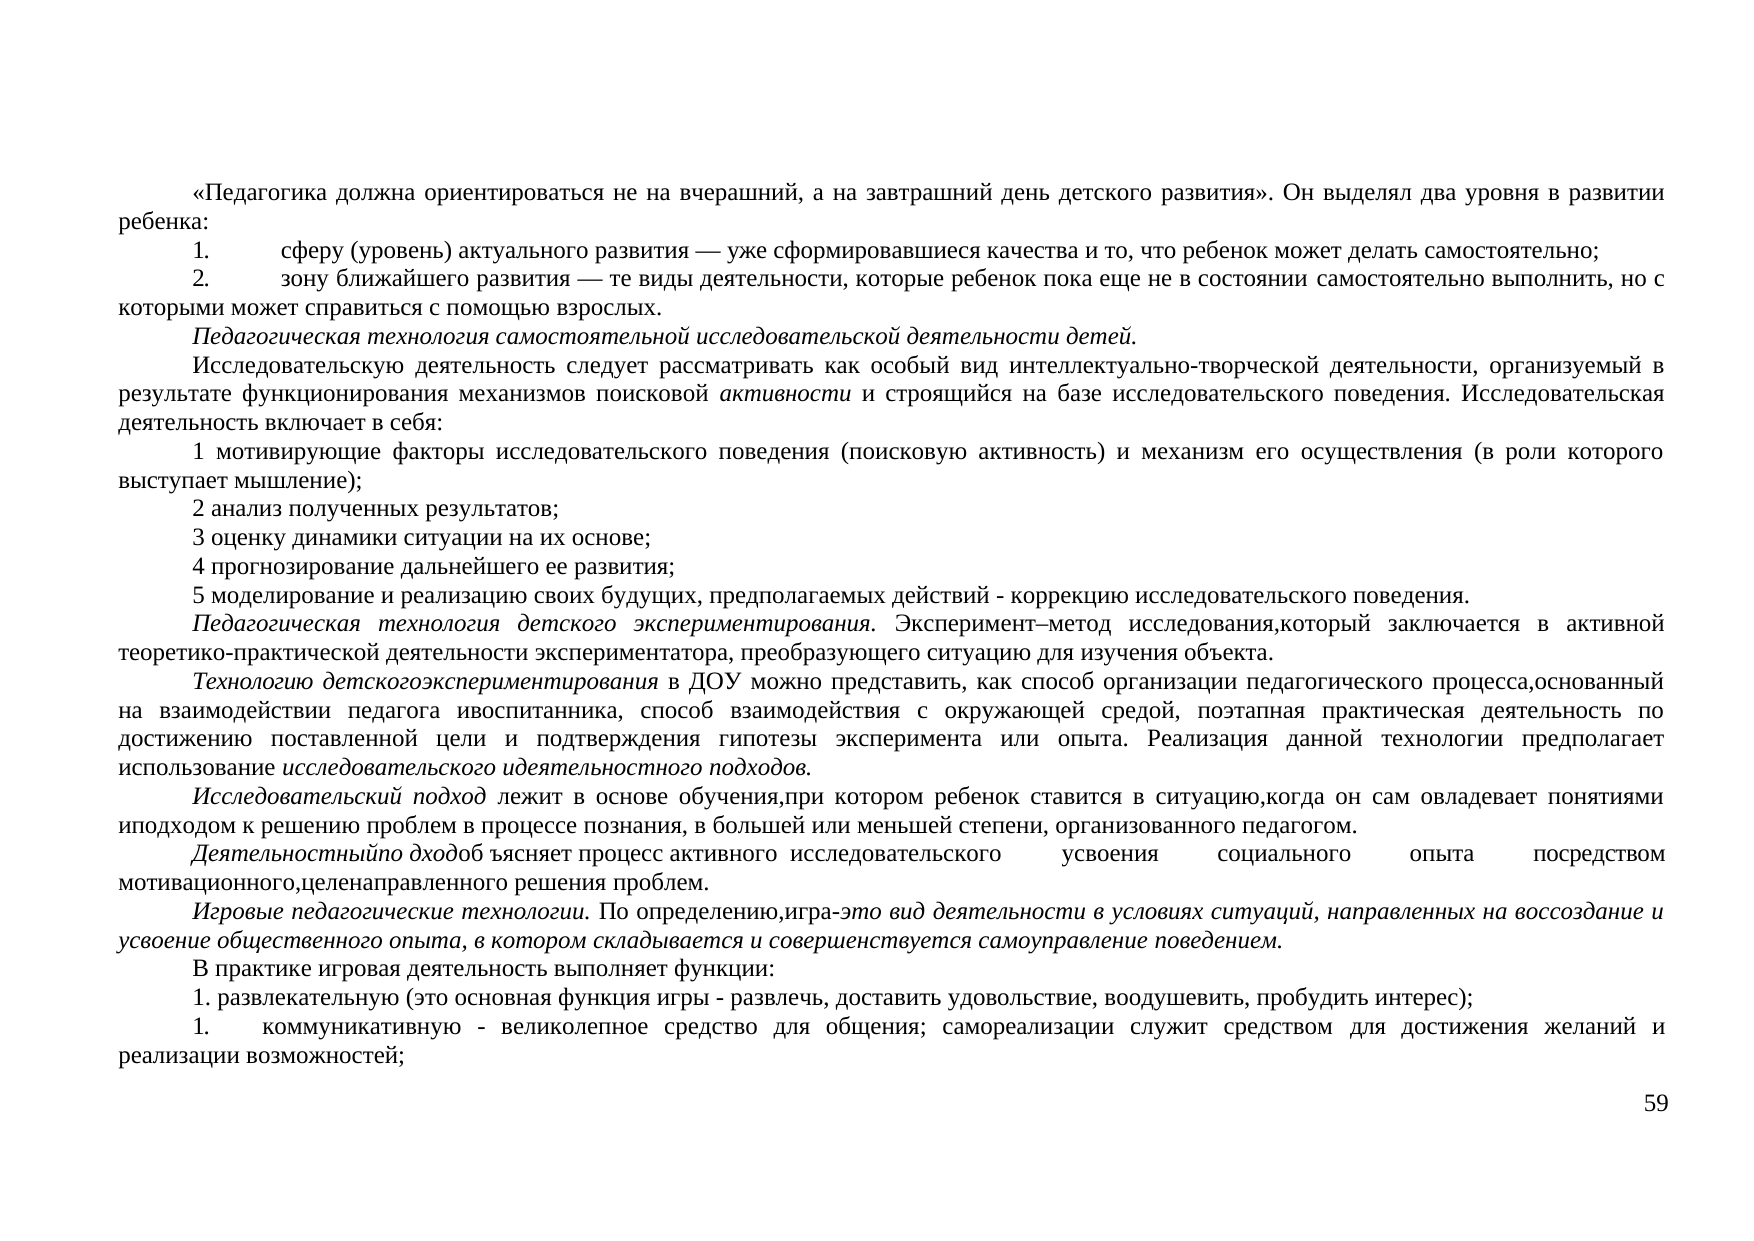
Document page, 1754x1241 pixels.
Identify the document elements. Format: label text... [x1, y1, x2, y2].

text «Педагогика должна ориентироваться не на вчерашний, а на завтрашний день детского развития». Он выделял два уровня в развитии ребенка: [118, 177, 1665, 235]
list коммуникативную - великолепное средство для общения; самореализации служит средством для достижения желаний и реализации возможностей; [118, 1011, 1665, 1068]
list сферу (уровень) актуального развития — уже сформировавшиеся качества и то, что ребенок может делать самостоятельно; [118, 235, 1665, 263]
text 1. развлекательную (это основная функция игры - развлечь, доставить удовольствие, воодушевить, пробудить интерес); [118, 982, 1665, 1011]
text Педагогическая технология самостоятельной исследовательской деятельности детей. [118, 321, 1665, 350]
text Исследовательский подход лежит в основе обучения,при котором ребенок ставится в ситуацию,когда он сам овладевает понятиями иподходом к решению проблем в процессе познания, в большей или меньшей степени, организованного педагогом. [118, 781, 1665, 838]
text  прогнозирование дальнейшего ее развития; [118, 551, 1665, 580]
text Исследовательскую деятельность следует рассматривать как особый вид интеллектуально-творческой деятельности, организуемый в результате функционирования механизмов поисковой активности и строящийся на базе исследовательского поведения. Исследовательская деятельность включает в себя: [118, 350, 1665, 436]
text  мотивирующие факторы исследовательского поведения (поисковую активность) и механизм его осуществления (в роли которого выступает мышление); [118, 436, 1665, 493]
text В практике игровая деятельность выполняет функции: [118, 953, 1665, 982]
text Игровые педагогические технологии. По определению,игра-это вид деятельности в условиях ситуаций, направленных на воссоздание и усвоение общественного опыта, в котором складывается и совершенствуется самоуправление поведением. [118, 896, 1665, 953]
text  анализ полученных результатов; [118, 493, 1665, 522]
text Педагогическая технология детского экспериментирования. Эксперимент–метод исследования,который заключается в активной теоретико-практической деятельности экспериментатора, преобразующего ситуацию для изучения объекта. [118, 608, 1665, 666]
text  моделирование и реализацию своих будущих, предполагаемых действий - коррекцию исследовательского поведения. [118, 580, 1665, 608]
list зону ближайшего развития — те виды деятельности, которые ребенок пока еще не в состоянии самостоятельно выполнить, но с которыми может справиться с помощью взрослых. [118, 263, 1665, 321]
text Технологию детскогоэкспериментирования в ДОУ можно представить, как способ организации педагогического процесса,основанный на взаимодействии педагога ивоспитанника, способ взаимодействия с окружающей средой, поэтапная практическая деятельность по достижению поставленной цели и подтверждения гипотезы эксперимента или опыта. Реализация данной технологии предполагает использование исследовательского идеятельностного подходов. [118, 666, 1665, 781]
text  оценку динамики ситуации на их основе; [118, 522, 1665, 551]
text Деятельностныйпо дходоб ъясняет процесс активного исследовательского усвоения социального опыта посредством мотивационного,целенаправленного решения проблем. [118, 838, 1665, 896]
